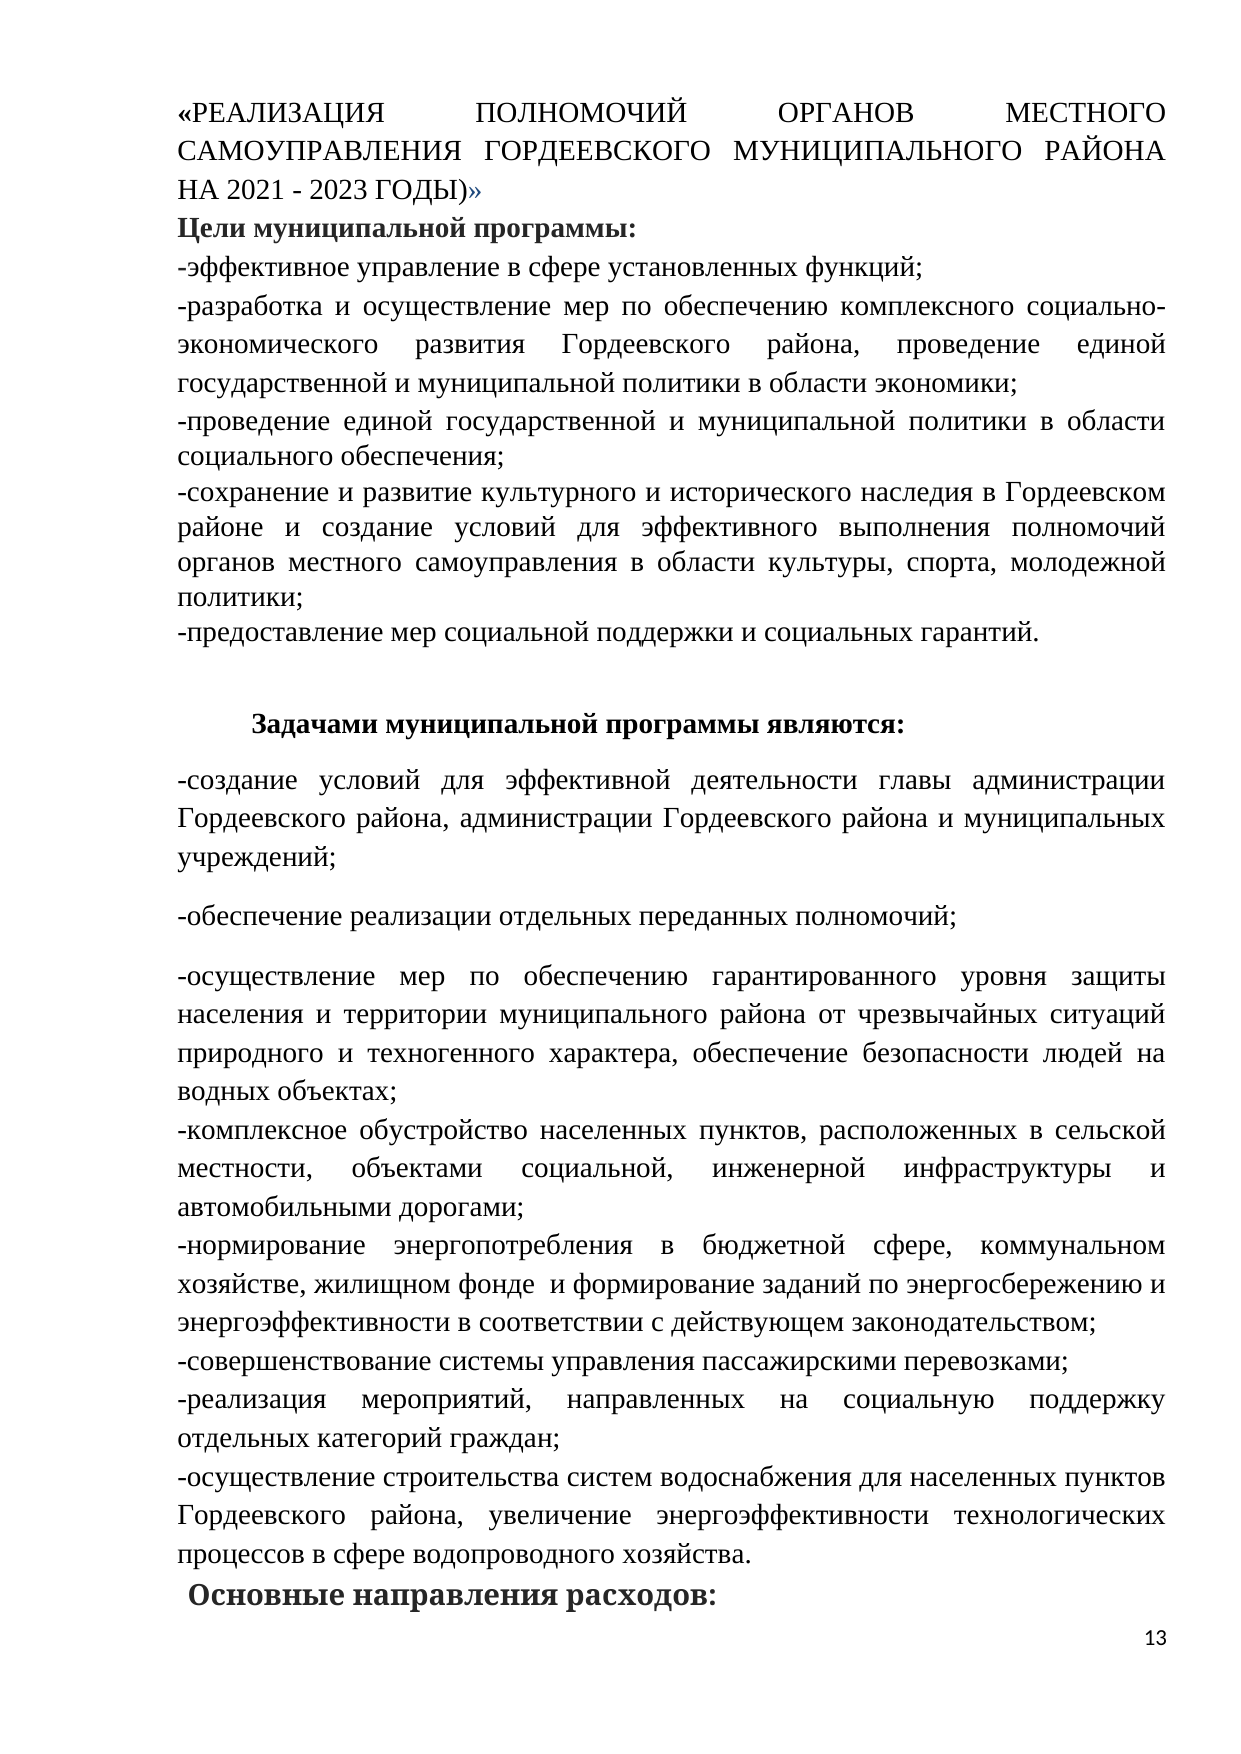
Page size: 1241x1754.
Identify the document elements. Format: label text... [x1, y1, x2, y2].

text Задачами муниципальной программы являются: [177, 706, 1167, 739]
text -осуществление строительства систем водоснабжения для населенных пунктов Гордеевского района, увеличение энергоэффективности технологических процессов в сфере водопроводного хозяйства. [177, 1459, 1167, 1569]
text -сохранение и развитие культурного и исторического наследия в Гордеевском районе и создание условий для эффективного выполнения полномочий органов местного самоуправления в области культуры, спорта, молодежной политики; [177, 474, 1167, 613]
text -реализация мероприятий, направленных на социальную поддержку отдельных категорий граждан; [177, 1382, 1167, 1454]
text -осуществление мер по обеспечению гарантированного уровня защиты населения и территории муниципального района от чрезвычайных ситуаций природного и техногенного характера, обеспечение безопасности людей на водных объектах; [177, 958, 1167, 1107]
text -проведение единой государственной и муниципальной политики в области социального обеспечения; [177, 403, 1167, 472]
text -разработка и осуществление мер по обеспечению комплексного социально-экономического развития Гордеевского района, проведение единой государственной и муниципальной политики в области экономики; [177, 288, 1167, 398]
text -предоставление мер социальной поддержки и социальных гарантий. [177, 614, 1167, 648]
text -эффективное управление в сфере установленных функций; [177, 249, 1167, 283]
text -создание условий для эффективной деятельности главы администрации Гордеевского района, администрации Гордеевского района и муниципальных учреждений; [177, 762, 1167, 872]
text «РЕАЛИЗАЦИЯ ПОЛНОМОЧИЙ ОРГАНОВ МЕСТНОГО САМОУПРАВЛЕНИЯ ГОРДЕЕВСКОГО МУНИЦИПАЛЬНОГО РАЙОНА НА 2021 - 2023 ГОДЫ)» Цели муниципальной программы: [177, 95, 1167, 244]
text Основные направления расходов: [187, 1574, 1167, 1614]
text -комплексное обустройство населенных пунктов, расположенных в сельской местности, объектами социальной, инженерной инфраструктуры и автомобильными дорогами; [177, 1112, 1167, 1222]
text -нормирование энергопотребления в бюджетной сфере, коммунальном хозяйстве, жилищном фонде и формирование заданий по энергосбережению и энергоэффективности в соответствии с действующем законодательством; [177, 1227, 1167, 1338]
text -совершенствование системы управления пассажирскими перевозками; [177, 1343, 1167, 1377]
text -обеспечение реализации отдельных переданных полномочий; [177, 898, 1167, 932]
